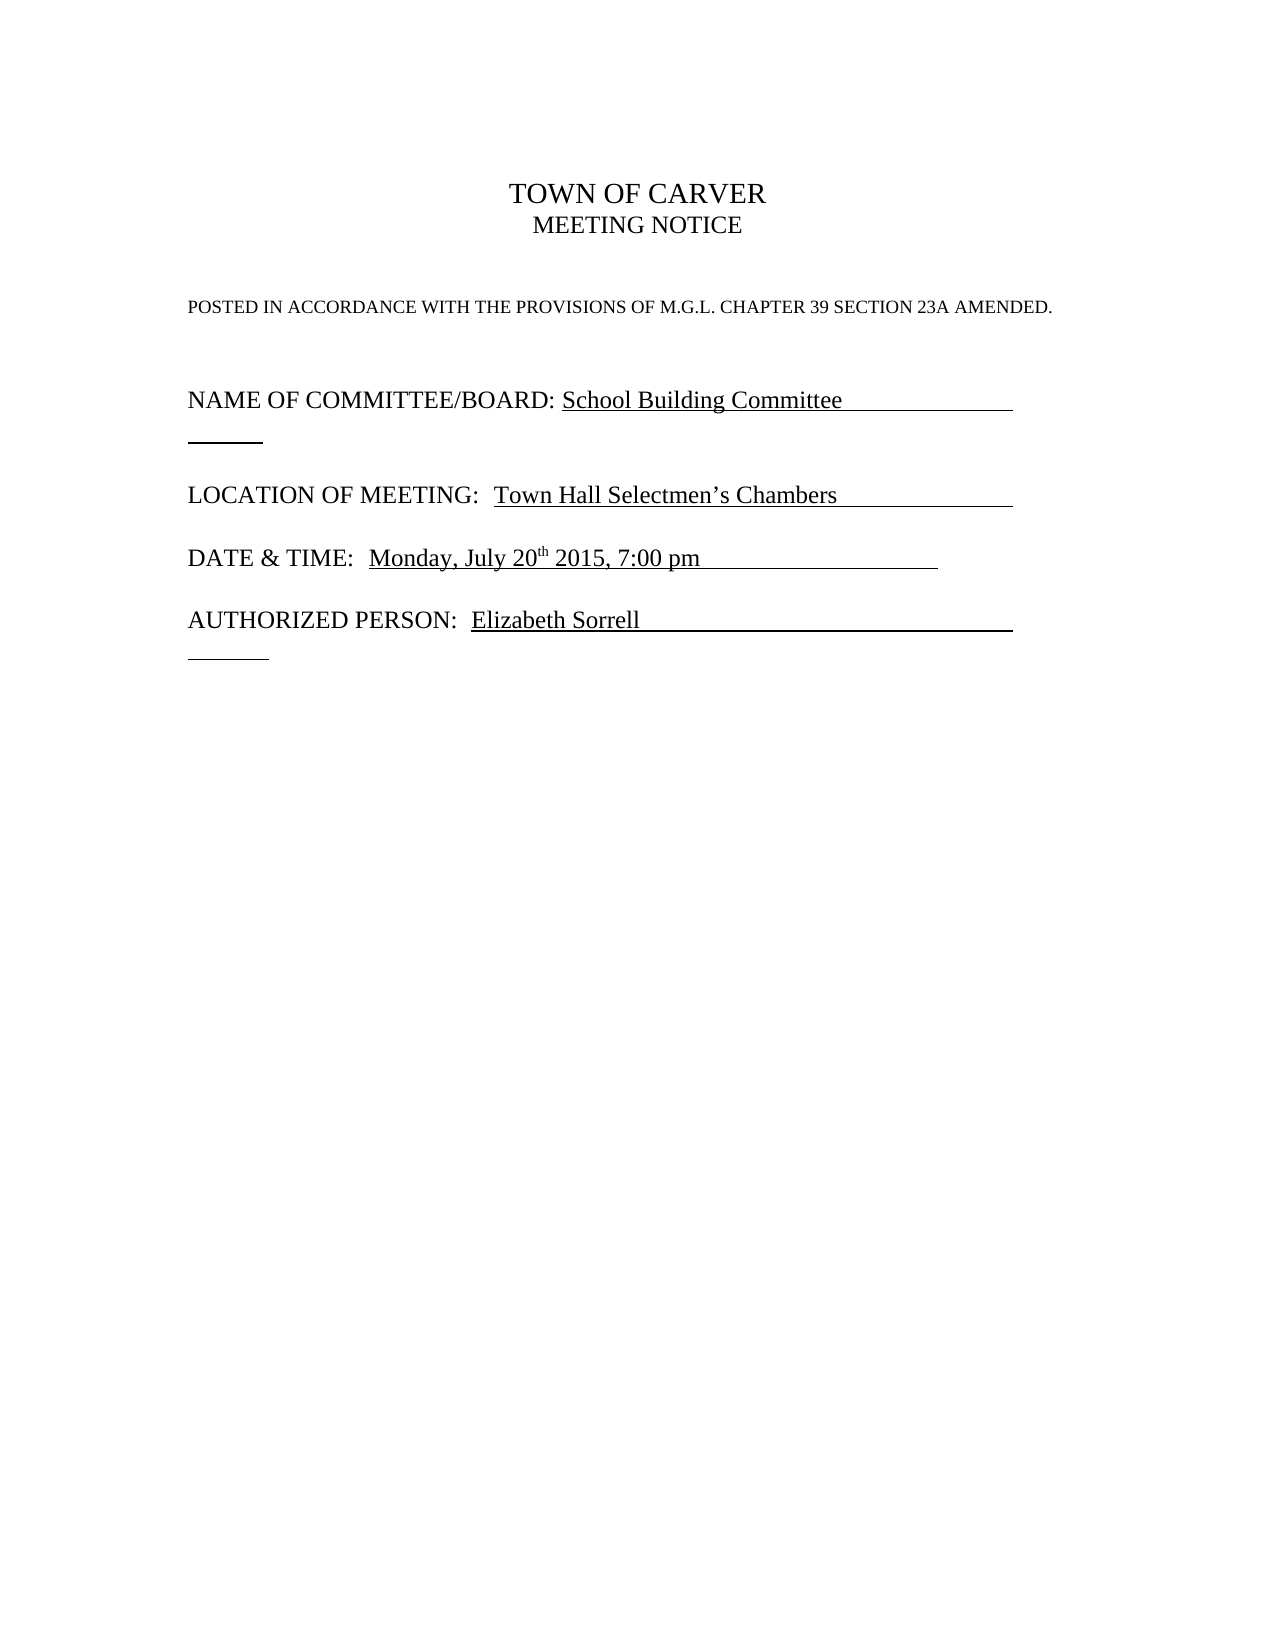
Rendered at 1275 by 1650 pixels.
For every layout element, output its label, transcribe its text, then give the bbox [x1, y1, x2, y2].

text MEETING NOTICE [187, 210, 1087, 239]
text DATE & TIME: Monday, July 20th 2015, 7:00 pm [187, 543, 1087, 572]
text AUTHORIZED PERSON: Elizabeth Sorrell [187, 605, 1087, 663]
text POSTED IN ACCORDANCE WITH THE PROVISIONS OF M.G.L. CHAPTER 39 SECTION 23A AMENDED. [187, 296, 1087, 318]
text LOCATION OF MEETING: Town Hall Selectmen’s Chambers [187, 481, 1087, 509]
text NAME OF COMMITTEE/BOARD: School Building Committee [187, 385, 1087, 447]
text TOWN OF CARVER [187, 176, 1087, 210]
